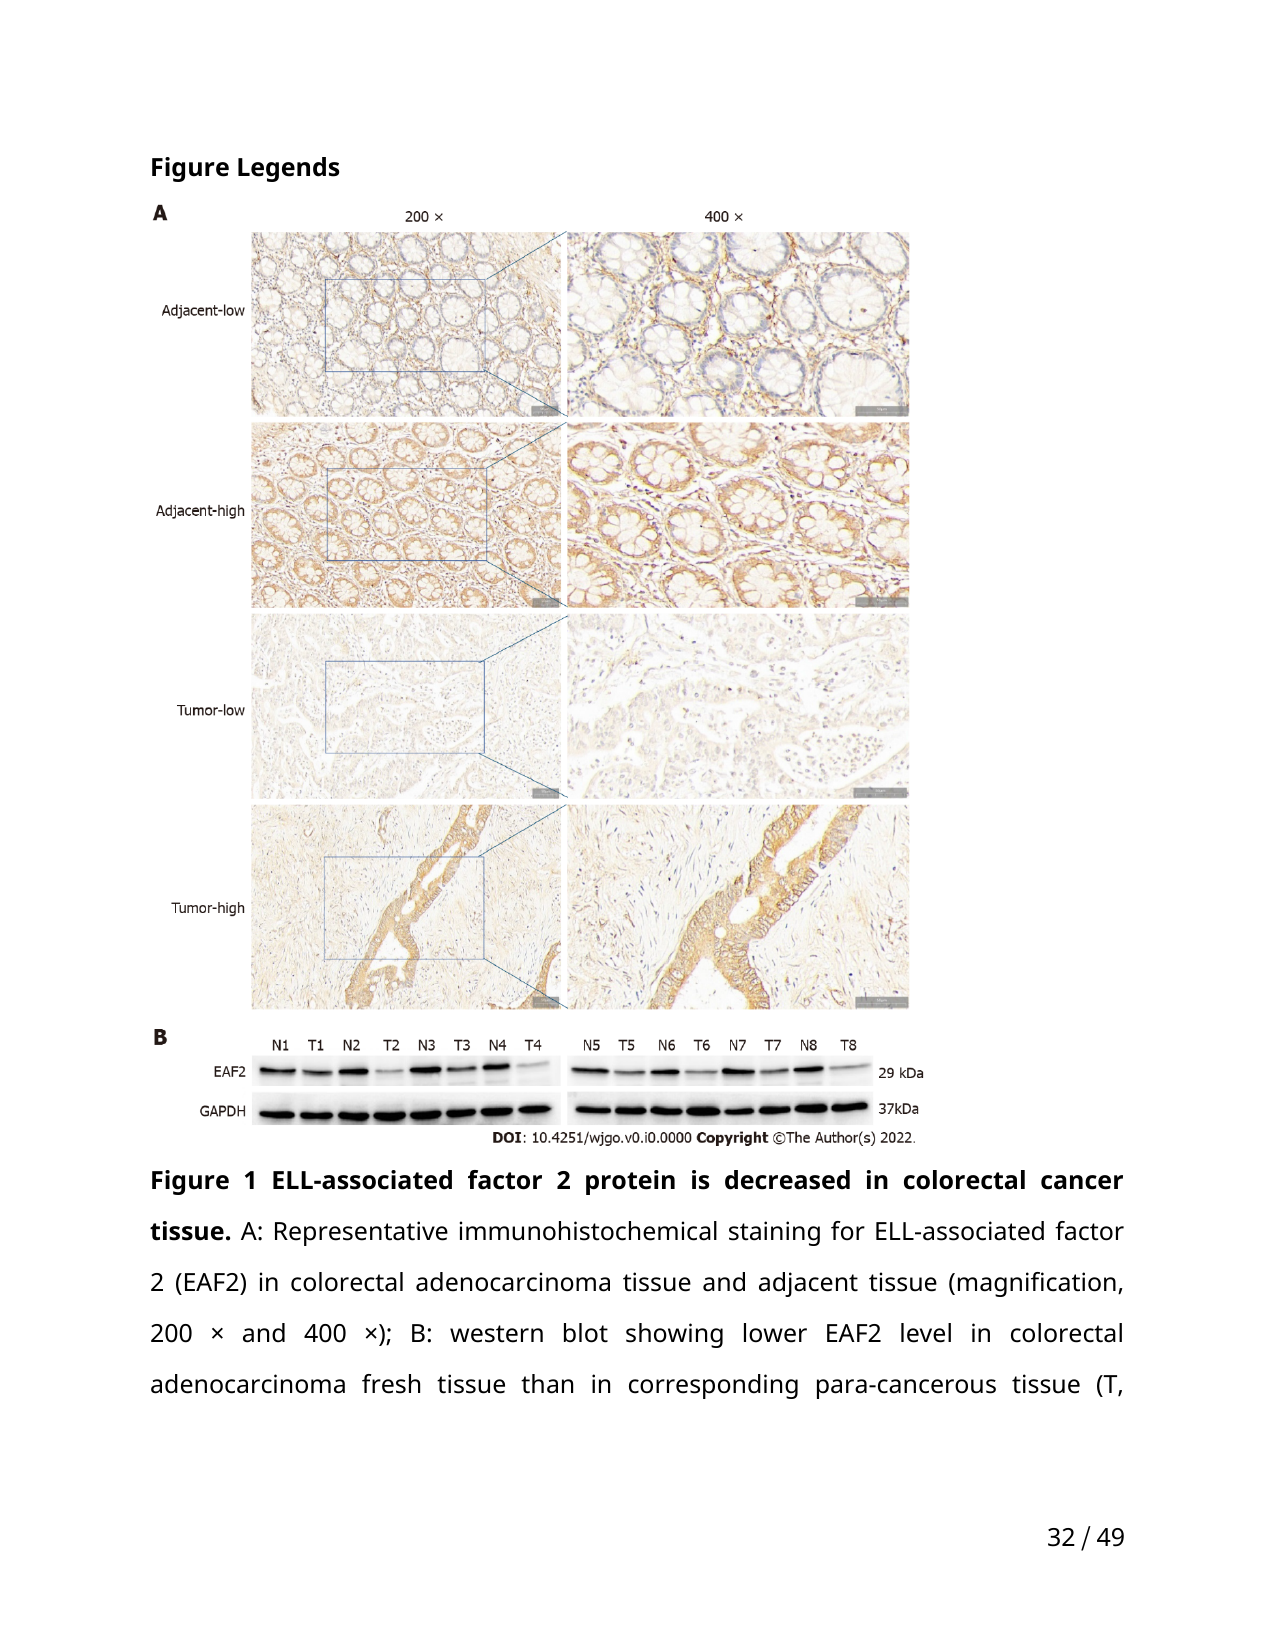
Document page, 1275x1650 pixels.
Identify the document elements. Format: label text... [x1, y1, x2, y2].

text Figure Legends [150, 150, 1125, 184]
picture [150, 201, 926, 1149]
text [150, 1163, 1125, 1401]
